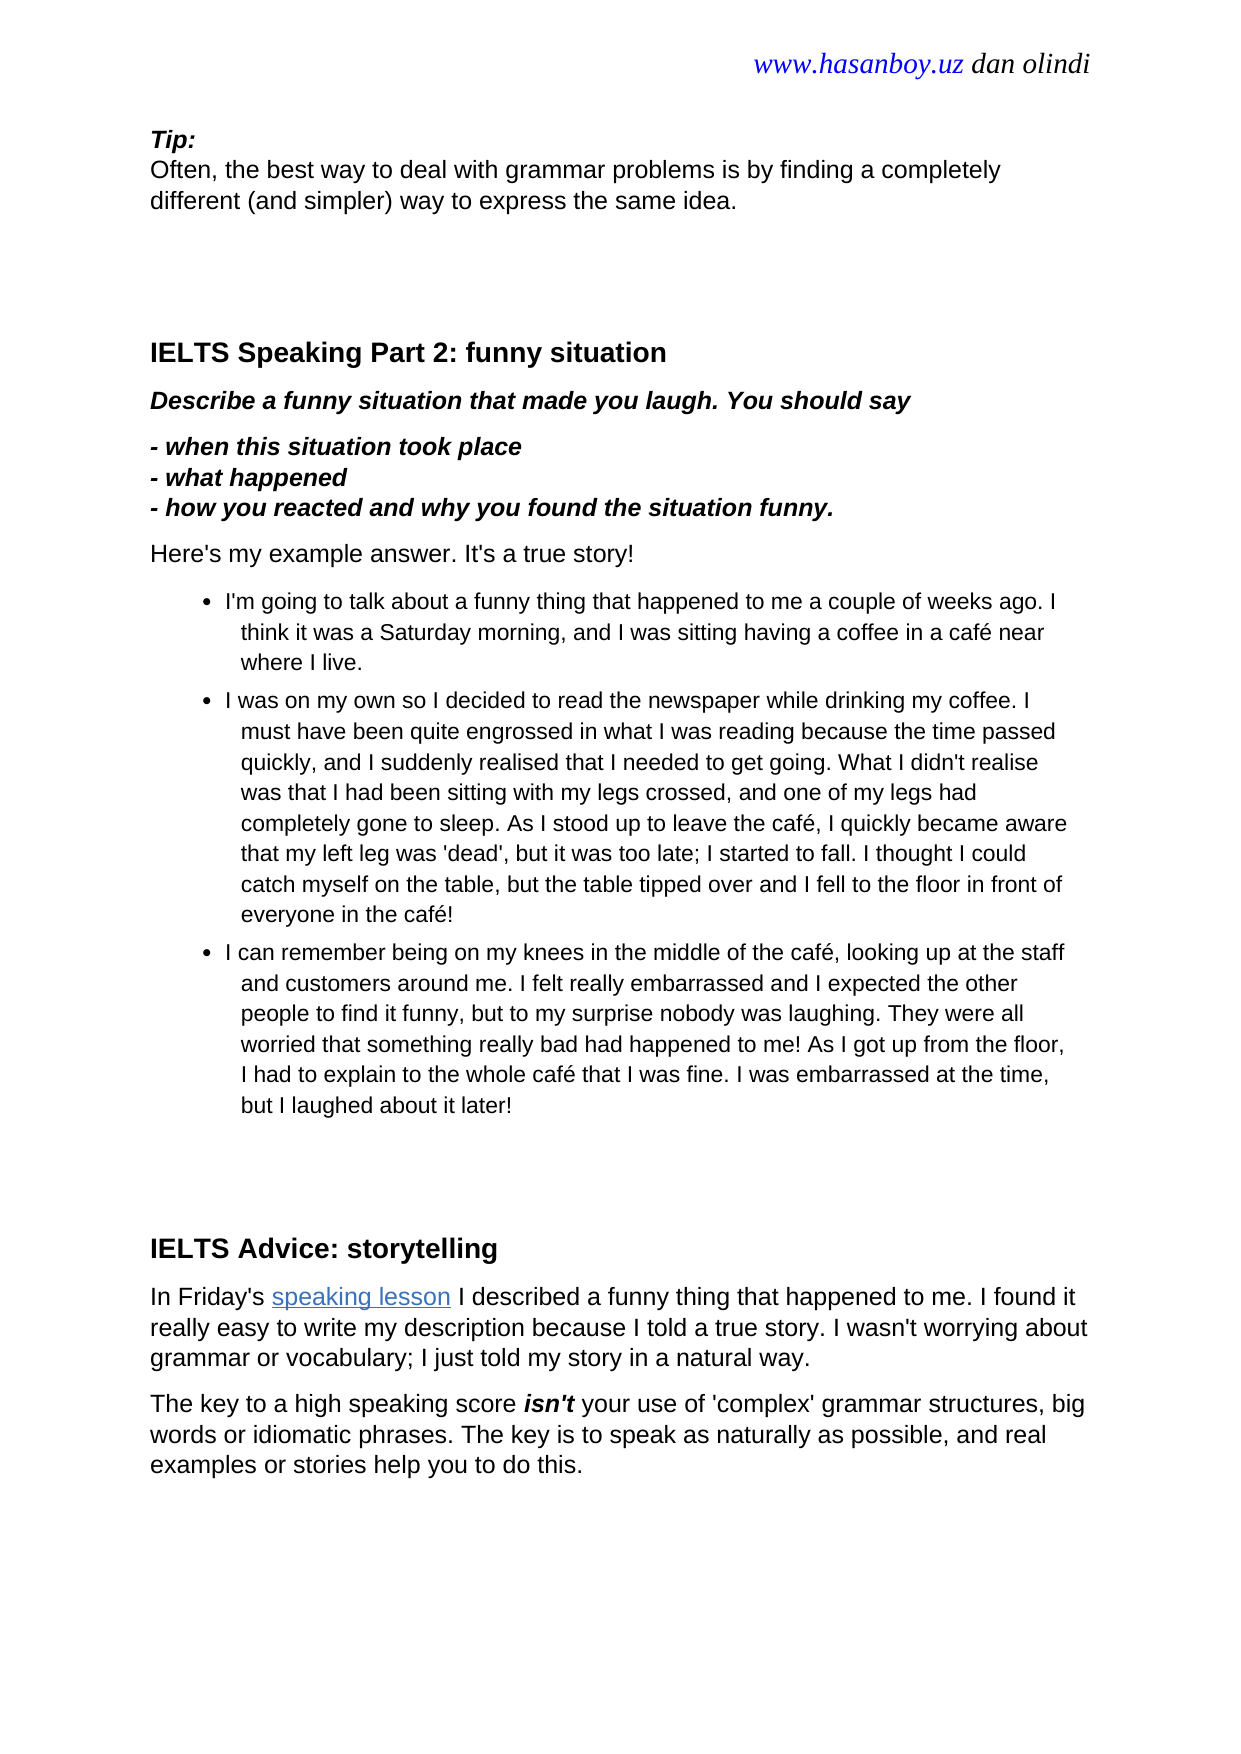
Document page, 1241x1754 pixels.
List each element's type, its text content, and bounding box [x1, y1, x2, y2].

text The key to a high speaking score isn't your use of 'complex' grammar structures, big words or idiomatic phrases. The key is to speak as naturally as possible, and real examples or stories help you to do this. [150, 1387, 1090, 1479]
text Here's my example answer. It's a true story! [150, 538, 1090, 568]
subtitle IELTS Speaking Part 2: funny situation [150, 336, 1090, 369]
list I'm going to talk about a funny thing that happened to me a couple of weeks ago. I think it was a Saturday morning, and I was sitting having a coffee in a café near where I live. [203, 584, 1074, 675]
text Describe a funny situation that made you laugh. You should say [150, 384, 1090, 415]
list I was on my own so I decided to read the newspaper while drinking my coffee. I must have been quite engrossed in what I was reading because the time passed quickly, and I suddenly realised that I needed to get going. What I didn't realise was that I had been sitting with my legs crossed, and one of my legs had completely gone to sleep. As I stood up to leave the café, I quickly became aware that my left leg was 'dead', but it was too late; I started to fall. I thought I could catch myself on the table, but the table tipped over and I fell to the floor in front of everyone in the café! [203, 683, 1074, 927]
text - when this situation took place - what happened - how you reacted and why you found the situation funny. [150, 431, 1090, 522]
text In Friday's speaking lesson I described a funny thing that happened to me. I found it really easy to write my description because I told a true story. I wasn't worrying about grammar or vocabulary; I just told my story in a natural way. [150, 1280, 1090, 1372]
list I can remember being on my knees in the middle of the café, looking up at the staff and customers around me. I felt really embarrassed and I expected the other people to find it funny, but to my surprise nobody was laughing. They were all worried that something really bad had happened to me! As I got up from the floor, I had to explain to the whole café that I was fine. I was embarrassed at the time, but I laughed about it later! [203, 935, 1074, 1118]
text Tip: Often, the best way to deal with grammar problems is by finding a completely different (and simpler) way to express the same idea. [150, 123, 1090, 215]
subtitle IELTS Advice: storytelling [150, 1232, 1090, 1264]
